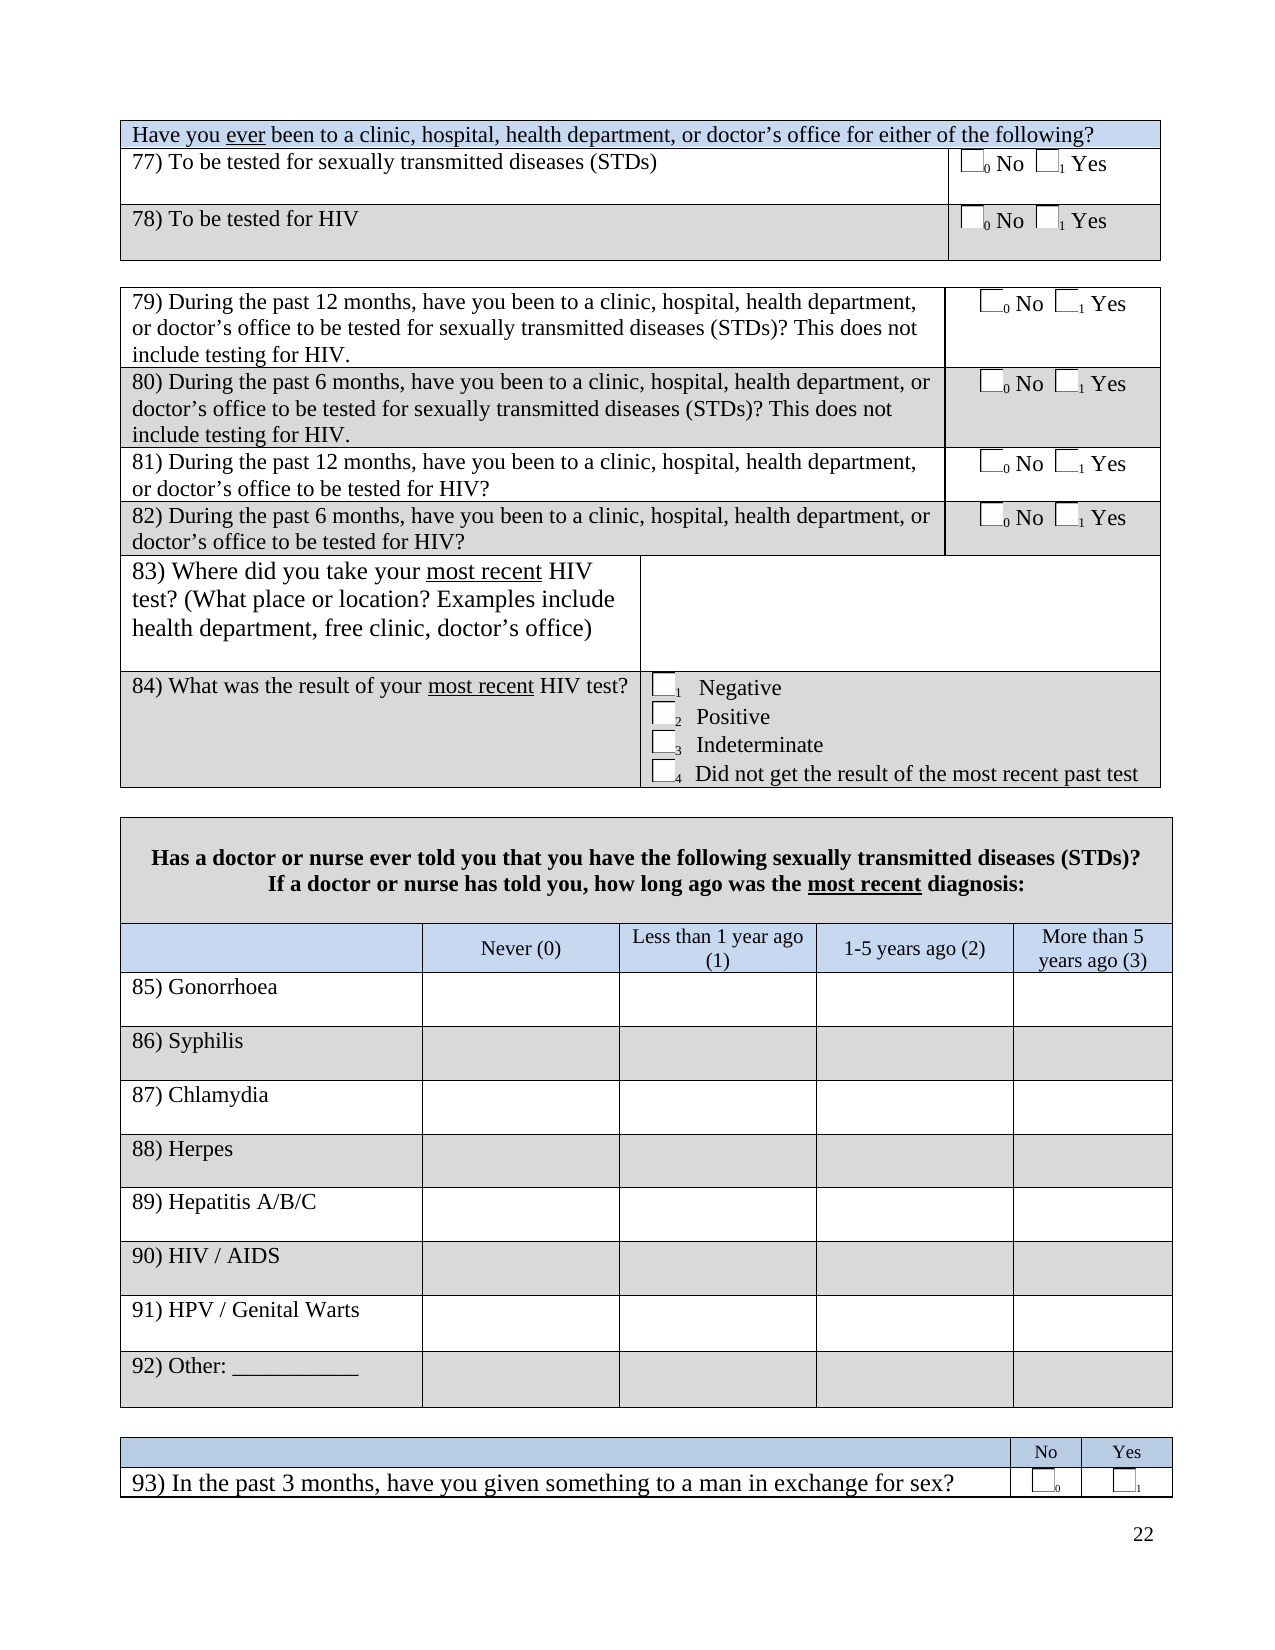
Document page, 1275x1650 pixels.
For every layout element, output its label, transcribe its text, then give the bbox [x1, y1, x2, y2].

table_cell [817, 1352, 1013, 1407]
table_cell 1 [1082, 1468, 1172, 1496]
table_header No [1011, 1438, 1081, 1467]
table_cell 92) Other: ___________ [121, 1352, 422, 1407]
table_cell Less than 1 year ago (1) [620, 924, 816, 972]
table_cell 86) Syphilis [121, 1027, 422, 1080]
table_cell [817, 1027, 1013, 1080]
table_cell [423, 1296, 619, 1351]
table_cell [620, 1352, 816, 1407]
table_cell 84) What was the result of your most recent HIV test? [121, 672, 640, 787]
table_cell [1014, 1081, 1172, 1133]
table_cell [817, 973, 1013, 1026]
table_cell [1014, 1027, 1172, 1080]
table_cell 77) To be tested for sexually transmitted diseases (STDs) [121, 149, 948, 203]
table_cell [817, 1135, 1013, 1187]
table_cell [620, 973, 816, 1026]
table_cell [620, 1242, 816, 1295]
table_cell [620, 1027, 816, 1080]
table_cell [1014, 973, 1172, 1026]
table_cell [423, 1135, 619, 1187]
table_cell 82) During the past 6 months, have you been to a clinic, hospital, health department, or doctor’s office to be tested for HIV? [121, 502, 944, 555]
table_cell [423, 1081, 619, 1133]
table_cell [817, 1296, 1013, 1351]
table_cell 1 Negative 2 Positive 3 Indeterminate 4 Did not get the result of the most recent past test [641, 672, 1160, 787]
table_cell [641, 556, 1160, 671]
table_header 0 No 1 Yes [946, 288, 1160, 367]
table_cell Have you ever been to a clinic, hospital, health department, or doctor’s office for either of the following? [121, 121, 1160, 147]
table_cell 0 No 1 Yes [949, 149, 1160, 203]
table_cell [423, 1242, 619, 1295]
table_header [121, 1438, 1010, 1467]
table_cell [1014, 1188, 1172, 1241]
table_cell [121, 1468, 1010, 1496]
table_cell 0 No 1 Yes [946, 502, 1160, 555]
table_cell 89) Hepatitis A/B/C [121, 1188, 422, 1241]
table_cell 0 [1011, 1468, 1081, 1496]
table_cell [1014, 1242, 1172, 1295]
table_cell 91) HPV / Genital Warts [121, 1296, 422, 1351]
table_cell [1014, 1352, 1172, 1407]
table_cell [423, 1027, 619, 1080]
table_cell Never (0) [423, 924, 619, 972]
table_cell 1-5 years ago (2) [817, 924, 1013, 972]
table_cell 83) Where did you take your most recent HIV test? (What place or location? Examples include health department, free clinic, doctor’s office) [121, 556, 640, 671]
table_cell [817, 1081, 1013, 1133]
table_cell More than 5 years ago (3) [1014, 924, 1172, 972]
table_cell [620, 1188, 816, 1241]
table_cell 87) Chlamydia [121, 1081, 422, 1133]
table_cell 90) HIV / AIDS [121, 1242, 422, 1295]
table_cell [423, 1352, 619, 1407]
table_cell [620, 1081, 816, 1133]
table_header Has a doctor or nurse ever told you that you have the following sexually transmitted diseases (STDs)? If a doctor or nurse has told you, how long ago was the most recent diagnosis: [121, 818, 1172, 923]
table_cell [620, 1296, 816, 1351]
table_cell [1014, 1135, 1172, 1187]
table_cell 0 No 1 Yes [949, 205, 1160, 260]
table_cell 81) During the past 12 months, have you been to a clinic, hospital, health department, or doctor’s office to be tested for HIV? [121, 448, 944, 501]
table_cell 0 No 1 Yes [946, 368, 1160, 447]
table_cell [817, 1188, 1013, 1241]
table_cell 88) Herpes [121, 1135, 422, 1187]
table_header 79) During the past 12 months, have you been to a clinic, hospital, health department, or doctor’s office to be tested for sexually transmitted diseases (STDs)? This does not include testing for HIV. [121, 288, 944, 367]
table_cell 78) To be tested for HIV [121, 205, 948, 260]
table_cell 80) During the past 6 months, have you been to a clinic, hospital, health department, or doctor’s office to be tested for sexually transmitted diseases (STDs)? This does not include testing for HIV. [121, 368, 944, 447]
table_cell [423, 973, 619, 1026]
table_cell 85) Gonorrhoea [121, 973, 422, 1026]
table_cell [121, 924, 422, 972]
table_cell [1014, 1296, 1172, 1351]
table_cell 0 No 1 Yes [946, 448, 1160, 501]
table_cell [817, 1242, 1013, 1295]
table_cell [620, 1135, 816, 1187]
table_cell [423, 1188, 619, 1241]
table_header Yes [1082, 1438, 1172, 1467]
